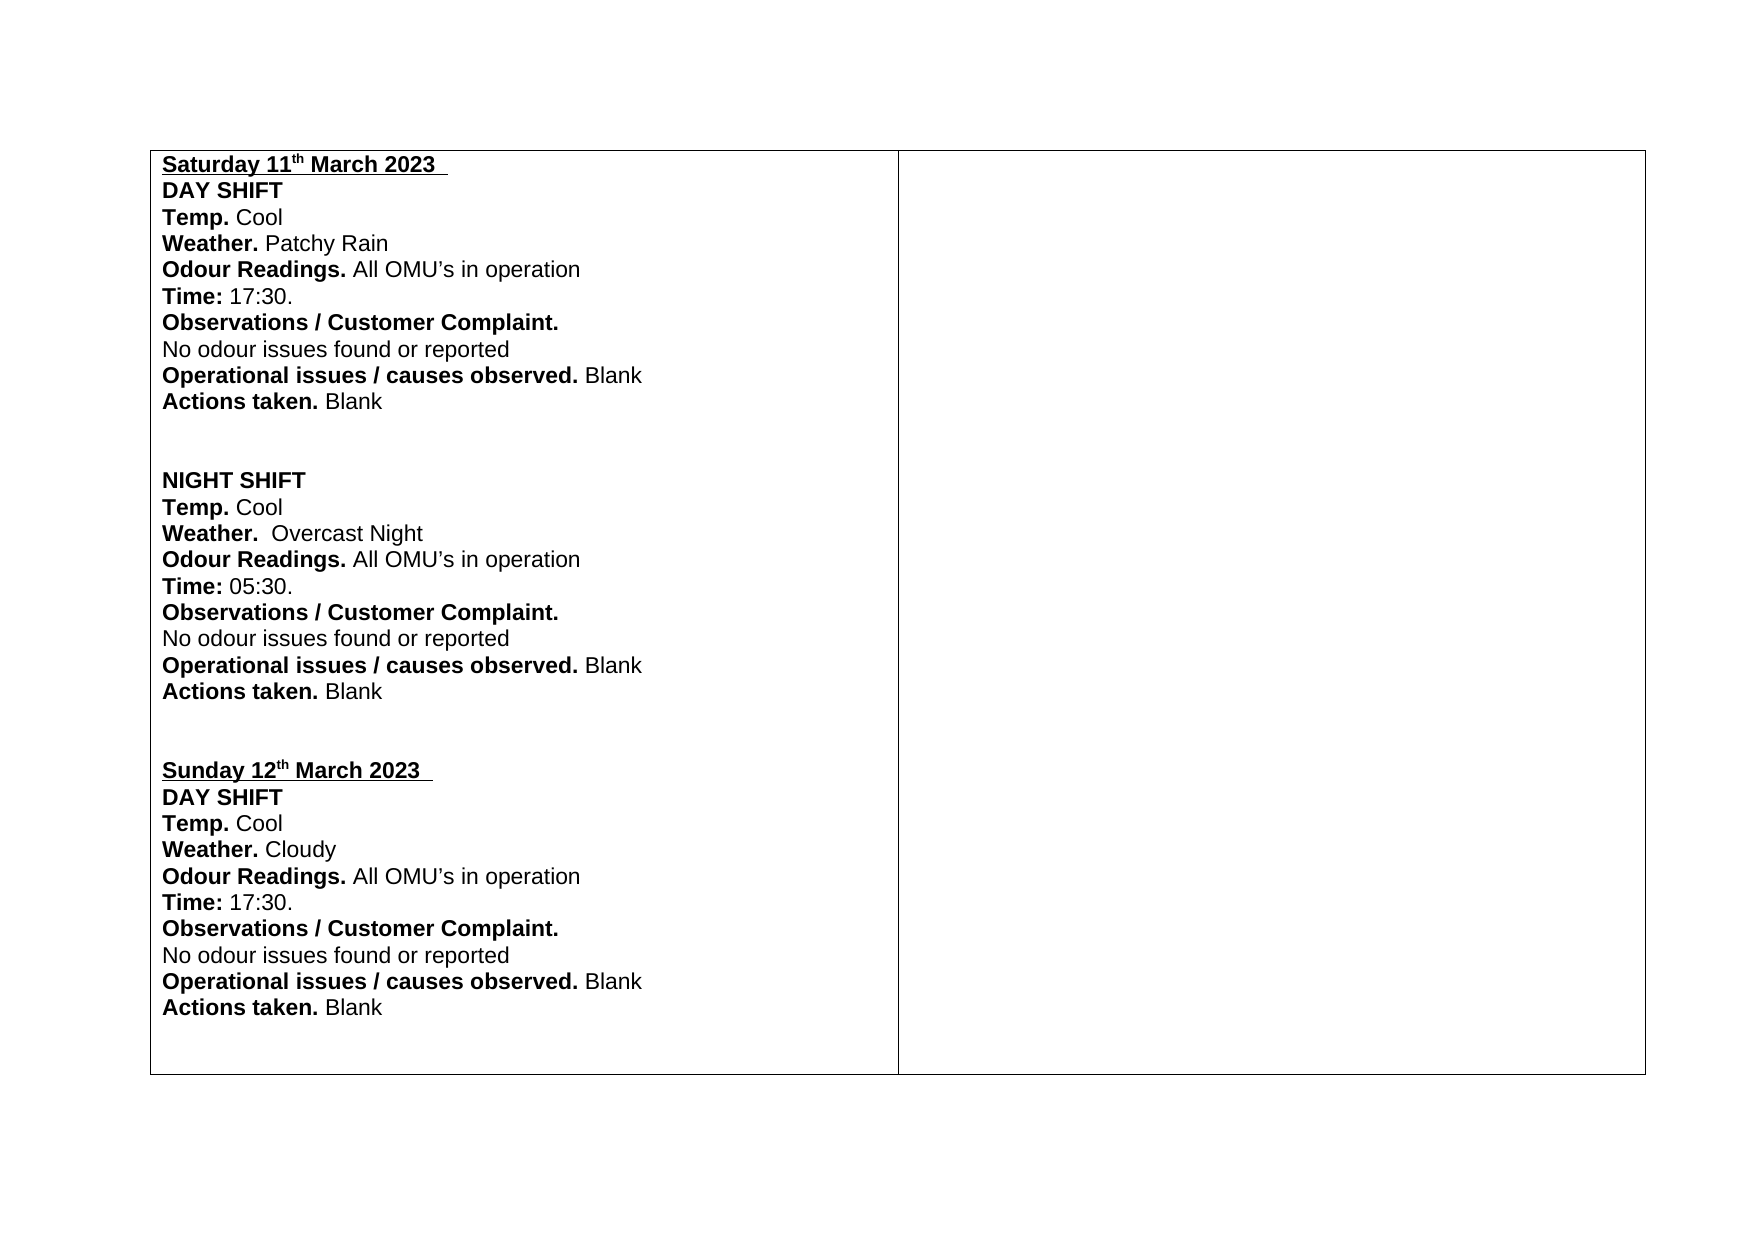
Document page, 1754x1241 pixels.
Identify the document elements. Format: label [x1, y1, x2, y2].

table_cell [899, 151, 1645, 1073]
table_cell [151, 151, 898, 1073]
